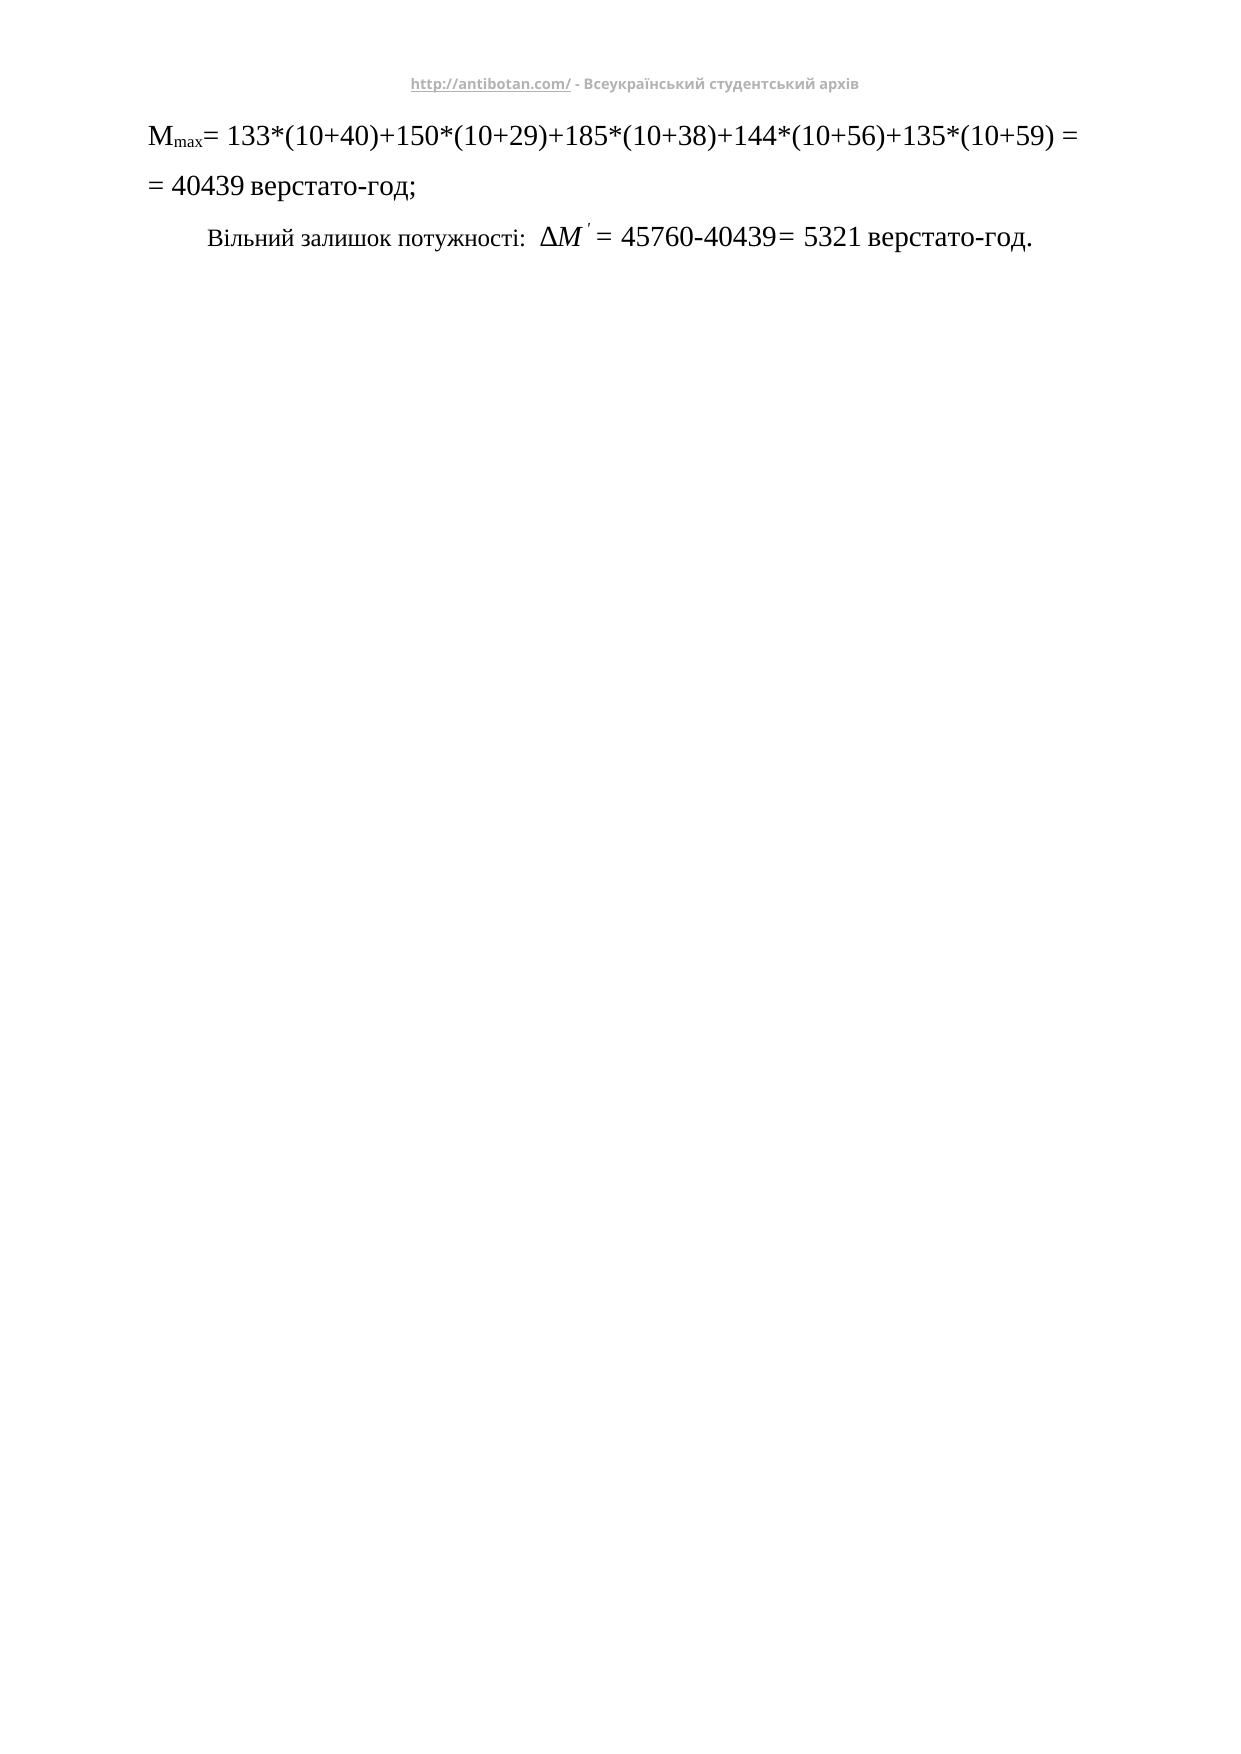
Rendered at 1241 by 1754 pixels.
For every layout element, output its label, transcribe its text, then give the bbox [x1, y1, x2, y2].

text Вільний залишок потужності: ∆M ' = 45760-40439= 5321 верстато-год. [148, 219, 1122, 252]
text = 40439 верстато-год; [148, 168, 1122, 202]
text Мmax= 133*(10+40)+150*(10+29)+185*(10+38)+144*(10+56)+135*(10+59) = [148, 118, 1122, 152]
